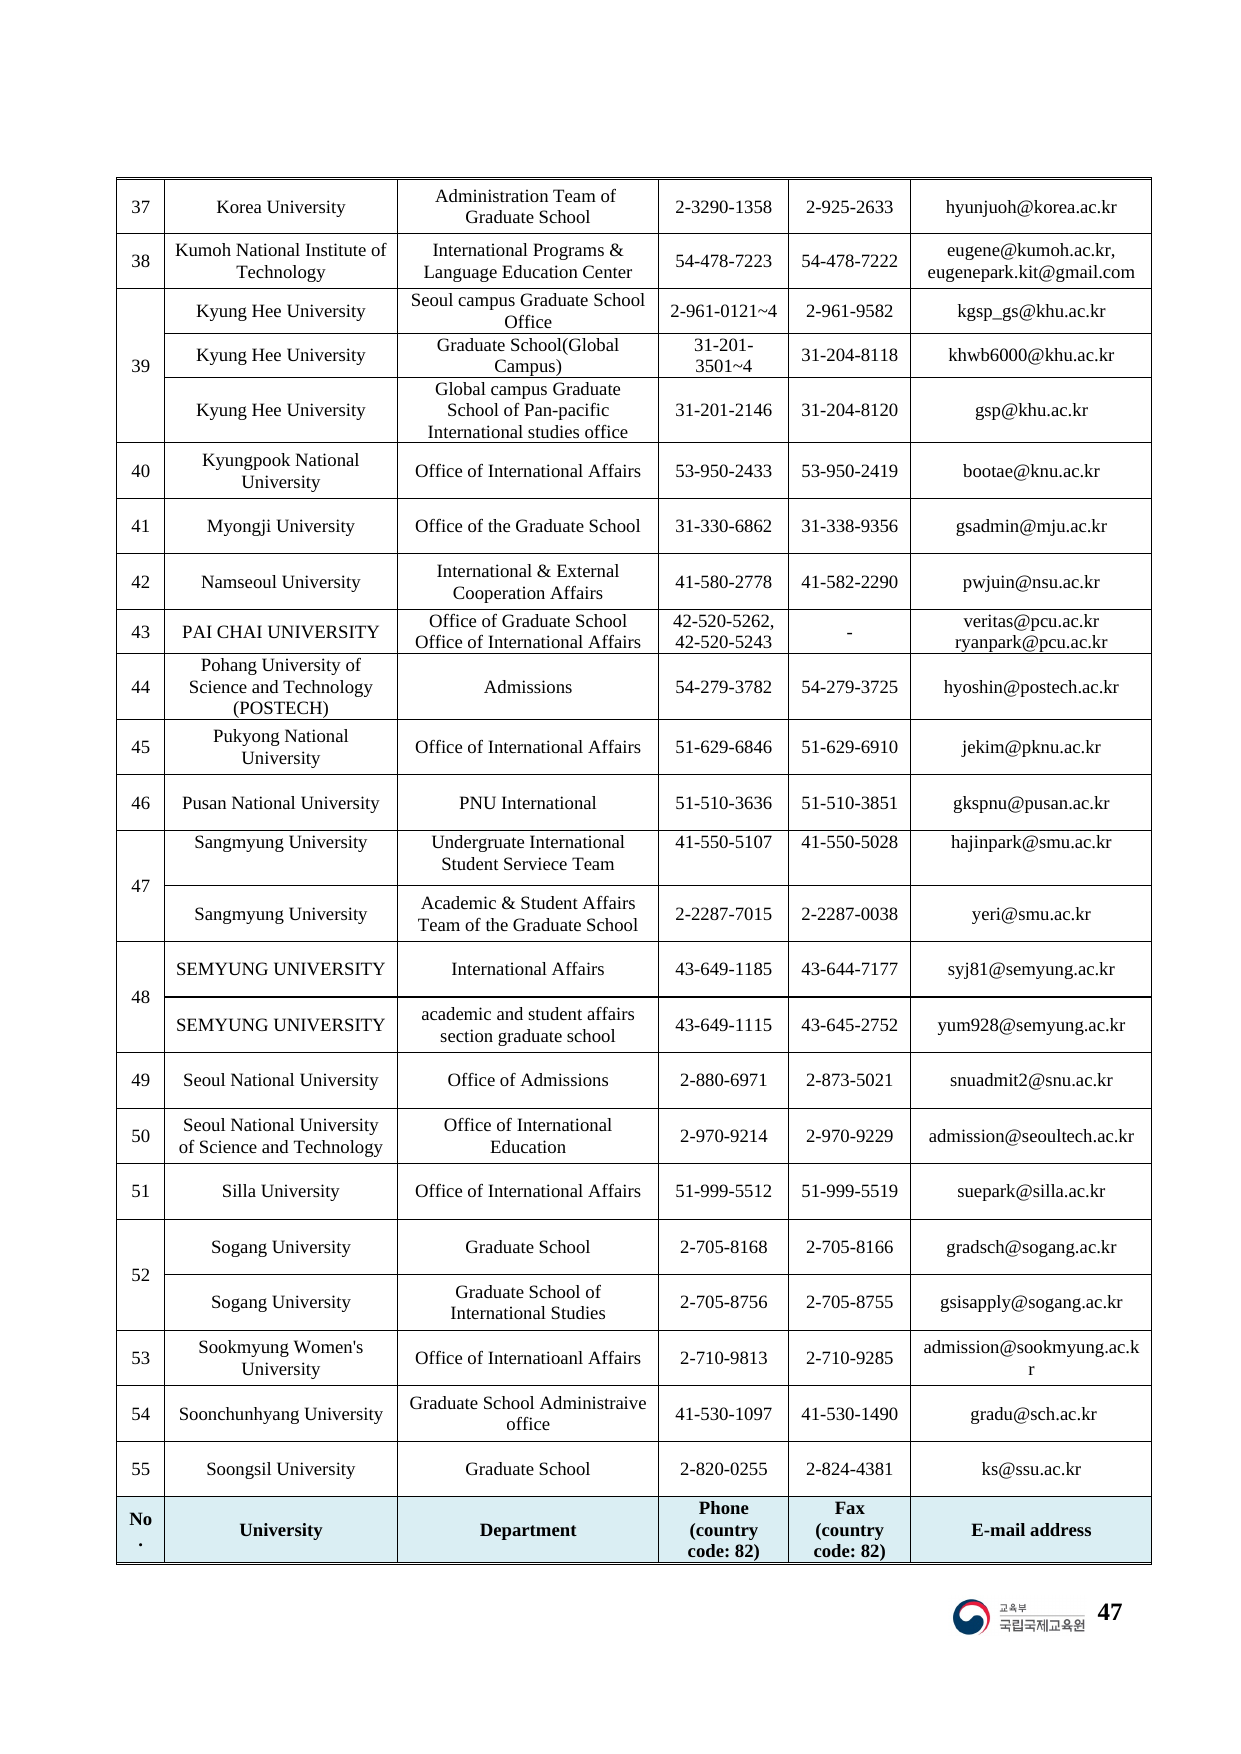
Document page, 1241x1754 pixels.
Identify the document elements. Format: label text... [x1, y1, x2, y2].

table_cell 31-338-9356 [789, 499, 910, 553]
table_cell 51-629-6910 [789, 720, 910, 774]
table_cell Seoul National University [165, 1053, 397, 1107]
table_cell Undergruate International Student Serviece Team [398, 831, 658, 885]
table_cell 55 [117, 1442, 164, 1496]
table_cell 43-645-2752 [789, 998, 910, 1052]
table_cell yum928@semyung.ac.kr [911, 998, 1151, 1052]
table_cell Pukyong National University [165, 720, 397, 774]
table_cell 44 [117, 654, 164, 719]
table_cell 54-279-3725 [789, 654, 910, 719]
table_cell snuadmit2@snu.ac.kr [911, 1053, 1151, 1107]
table_cell 2-2287-7015 [659, 886, 788, 941]
table_cell 2-705-8168 [659, 1220, 788, 1274]
table_cell 2-925-2633 [789, 180, 910, 233]
table_cell Administration Team of Graduate School [398, 180, 658, 233]
table_cell 2-2287-0038 [789, 886, 910, 941]
table_cell yeri@smu.ac.kr [911, 886, 1151, 941]
table_cell 45 [117, 720, 164, 774]
table_cell 47 [117, 831, 164, 941]
table_cell 2-873-5021 [789, 1053, 910, 1107]
table_cell Office of Graduate School Office of International Affairs [398, 610, 658, 653]
table_cell Graduate School [398, 1220, 658, 1274]
table_cell 40 [117, 443, 164, 498]
table_cell gsp@khu.ac.kr [911, 378, 1151, 442]
table_cell 51-629-6846 [659, 720, 788, 774]
table_cell University [165, 1497, 397, 1562]
table_cell Phone (country code: 82) [659, 1497, 788, 1562]
table_cell 51-999-5519 [789, 1164, 910, 1218]
table_cell Kyung Hee University [165, 378, 397, 442]
table_cell 46 [117, 775, 164, 830]
table_cell 31-330-6862 [659, 499, 788, 553]
table_cell Office of Admissions [398, 1053, 658, 1107]
table_cell Sogang University [165, 1220, 397, 1274]
table_cell Sangmyung University [165, 886, 397, 941]
table_cell 41-550-5028 [789, 831, 910, 885]
table_cell 51 [117, 1164, 164, 1218]
table_cell 50 [117, 1109, 164, 1163]
table_cell veritas@pcu.ac.kr ryanpark@pcu.ac.kr [911, 610, 1151, 653]
table_cell 2-970-9214 [659, 1109, 788, 1163]
table_cell 51-510-3851 [789, 775, 910, 830]
table_cell 38 [117, 234, 164, 288]
table_cell 2-710-9285 [789, 1331, 910, 1385]
table_cell jekim@pknu.ac.kr [911, 720, 1151, 774]
table_cell Seoul campus Graduate School Office [398, 289, 658, 332]
table_cell 2-961-0121~4 [659, 289, 788, 332]
table_cell 41 [117, 499, 164, 553]
table_cell 31-204-8118 [789, 334, 910, 377]
table_cell 2-824-4381 [789, 1442, 910, 1496]
table_cell Office of International Affairs [398, 720, 658, 774]
table_cell Namseoul University [165, 554, 397, 609]
table_cell Korea University [165, 180, 397, 233]
table_cell gsadmin@mju.ac.kr [911, 499, 1151, 553]
table_cell Pohang University of Science and Technology (POSTECH) [165, 654, 397, 719]
table_cell International & External Cooperation Affairs [398, 554, 658, 609]
table_cell 31-201-3501~4 [659, 334, 788, 377]
table_cell 51-510-3636 [659, 775, 788, 830]
table_cell Kyung Hee University [165, 289, 397, 332]
table_cell Fax (country code: 82) [789, 1497, 910, 1562]
table_cell 43-649-1115 [659, 998, 788, 1052]
table_cell Graduate School [398, 1442, 658, 1496]
table_cell khwb6000@khu.ac.kr [911, 334, 1151, 377]
table_cell 43-649-1185 [659, 942, 788, 996]
table_cell SEMYUNG UNIVERSITY [165, 942, 397, 996]
table_cell hyoshin@postech.ac.kr [911, 654, 1151, 719]
table_cell Graduate School of International Studies [398, 1275, 658, 1329]
table_cell hajinpark@smu.ac.kr [911, 831, 1151, 885]
table_cell 53 [117, 1331, 164, 1385]
table_cell PAI CHAI UNIVERSITY [165, 610, 397, 653]
table_cell Office of the Graduate School [398, 499, 658, 553]
table_cell 52 [117, 1220, 164, 1329]
table_cell - [789, 610, 910, 653]
table_cell 41-580-2778 [659, 554, 788, 609]
table_cell 41-582-2290 [789, 554, 910, 609]
table_cell Academic & Student Affairs Team of the Graduate School [398, 886, 658, 941]
table_cell PNU International [398, 775, 658, 830]
table_cell syj81@semyung.ac.kr [911, 942, 1151, 996]
table_cell kgsp_gs@khu.ac.kr [911, 289, 1151, 332]
table_cell 2-820-0255 [659, 1442, 788, 1496]
table_cell Soongsil University [165, 1442, 397, 1496]
table_cell 53-950-2419 [789, 443, 910, 498]
table_cell Graduate School(Global Campus) [398, 334, 658, 377]
table_cell hyunjuoh@korea.ac.kr [911, 180, 1151, 233]
table_cell 31-201-2146 [659, 378, 788, 442]
table_cell Department [398, 1497, 658, 1562]
table_cell Kumoh National Institute of Technology [165, 234, 397, 288]
table_cell 54-478-7223 [659, 234, 788, 288]
table_cell 53-950-2433 [659, 443, 788, 498]
table_cell Office of International Affairs [398, 1164, 658, 1218]
table_cell academic and student affairs section graduate school [398, 998, 658, 1052]
table_cell pwjuin@nsu.ac.kr [911, 554, 1151, 609]
table_cell Graduate School Administraive office [398, 1386, 658, 1441]
table_cell 54-279-3782 [659, 654, 788, 719]
table_cell Sangmyung University [165, 831, 397, 885]
table_cell Sookmyung Women's University [165, 1331, 397, 1385]
table_cell Office of International Affairs [398, 443, 658, 498]
table_cell suepark@silla.ac.kr [911, 1164, 1151, 1218]
table_cell 43 [117, 610, 164, 653]
table_cell 41-550-5107 [659, 831, 788, 885]
table_cell Office of Internatioanl Affairs [398, 1331, 658, 1385]
table_cell International Affairs [398, 942, 658, 996]
table_cell 37 [117, 180, 164, 233]
table_cell eugene@kumoh.ac.kr, eugenepark.kit@gmail.com [911, 234, 1151, 288]
table_cell 42 [117, 554, 164, 609]
table_cell 41-530-1097 [659, 1386, 788, 1441]
picture [948, 1595, 1088, 1636]
table_cell Soonchunhyang University [165, 1386, 397, 1441]
table_cell No. [117, 1497, 164, 1562]
table_cell 43-644-7177 [789, 942, 910, 996]
table_cell Office of International Education [398, 1109, 658, 1163]
table_cell ks@ssu.ac.kr [911, 1442, 1151, 1496]
table_cell Global campus Graduate School of Pan-pacific International studies office [398, 378, 658, 442]
table_cell bootae@knu.ac.kr [911, 443, 1151, 498]
table_cell 51-999-5512 [659, 1164, 788, 1218]
table_cell 2-961-9582 [789, 289, 910, 332]
table_cell 54-478-7222 [789, 234, 910, 288]
table_cell admission@seoultech.ac.kr [911, 1109, 1151, 1163]
table_cell International Programs & Language Education Center [398, 234, 658, 288]
table_cell Kyungpook National University [165, 443, 397, 498]
table_cell gradsch@sogang.ac.kr [911, 1220, 1151, 1274]
table_cell Admissions [398, 654, 658, 719]
table_cell SEMYUNG UNIVERSITY [165, 998, 397, 1052]
table_cell Pusan National University [165, 775, 397, 830]
table_cell Silla University [165, 1164, 397, 1218]
table_cell 41-530-1490 [789, 1386, 910, 1441]
table_cell Myongji University [165, 499, 397, 553]
table_cell Seoul National University of Science and Technology [165, 1109, 397, 1163]
table_cell gkspnu@pusan.ac.kr [911, 775, 1151, 830]
table_cell admission@sookmyung.ac.kr [911, 1331, 1151, 1385]
table_cell 2-880-6971 [659, 1053, 788, 1107]
table_cell 2-970-9229 [789, 1109, 910, 1163]
table_cell 2-3290-1358 [659, 180, 788, 233]
table_cell gradu@sch.ac.kr [911, 1386, 1151, 1441]
table_cell 2-705-8755 [789, 1275, 910, 1329]
table_cell 2-710-9813 [659, 1331, 788, 1385]
table_cell 2-705-8166 [789, 1220, 910, 1274]
table_cell Kyung Hee University [165, 334, 397, 377]
table_cell 31-204-8120 [789, 378, 910, 442]
table_cell 42-520-5262, 42-520-5243 [659, 610, 788, 653]
table_cell 2-705-8756 [659, 1275, 788, 1329]
table_cell 39 [117, 289, 164, 442]
table_cell Sogang University [165, 1275, 397, 1329]
table_cell 54 [117, 1386, 164, 1441]
table_cell 49 [117, 1053, 164, 1107]
table_cell E-mail address [911, 1497, 1151, 1562]
table_cell 48 [117, 942, 164, 1052]
table_cell gsisapply@sogang.ac.kr [911, 1275, 1151, 1329]
